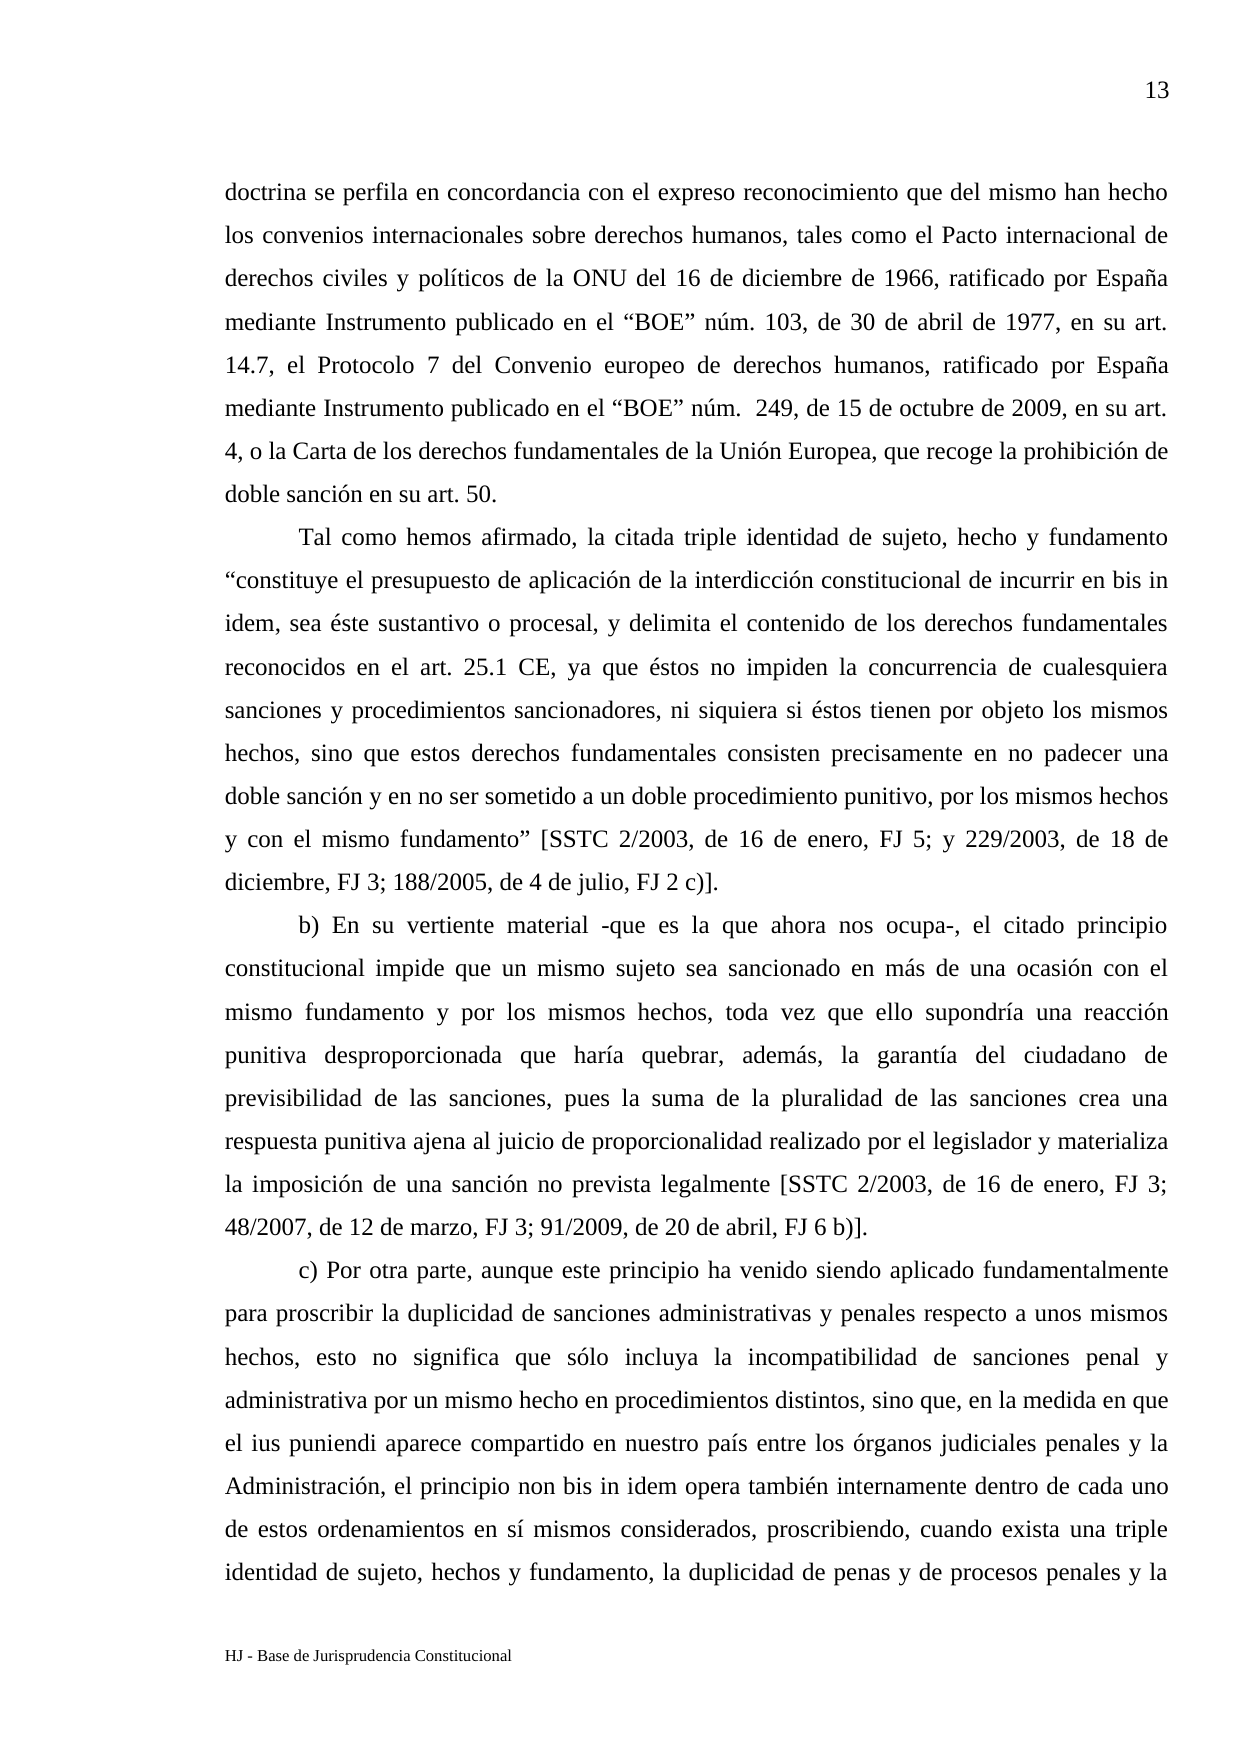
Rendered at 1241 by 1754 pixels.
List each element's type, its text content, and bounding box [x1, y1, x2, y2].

text b) En su vertiente material -que es la que ahora nos ocupa-, el citado principio constitucional impide que un mismo sujeto sea sancionado en más de una ocasión con el mismo fundamento y por los mismos hechos, toda vez que ello supondría una reacción punitiva desproporcionada que haría quebrar, además, la garantía del ciudadano de previsibilidad de las sanciones, pues la suma de la pluralidad de las sanciones crea una respuesta punitiva ajena al juicio de proporcionalidad realizado por el legislador y materializa la imposición de una sanción no prevista legalmente [SSTC 2/2003, de 16 de enero, FJ 3; 48/2007, de 12 de marzo, FJ 3; 91/2009, de 20 de abril, FJ 6 b)]. [224, 910, 1169, 1241]
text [224, 1255, 1169, 1586]
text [224, 177, 1169, 508]
text Tal como hemos afirmado, la citada triple identidad de sujeto, hecho y fundamento “constituye el presupuesto de aplicación de la interdicción constitucional de incurrir en bis in idem, sea éste sustantivo o procesal, y delimita el contenido de los derechos fundamentales reconocidos en el art. 25.1 CE, ya que éstos no impiden la concurrencia de cualesquiera sanciones y procedimientos sancionadores, ni siquiera si éstos tienen por objeto los mismos hechos, sino que estos derechos fundamentales consisten precisamente en no padecer una doble sanción y en no ser sometido a un doble procedimiento punitivo, por los mismos hechos y con el mismo fundamento” [SSTC 2/2003, de 16 de enero, FJ 5; y 229/2003, de 18 de diciembre, FJ 3; 188/2005, de 4 de julio, FJ 2 c)]. [224, 522, 1169, 896]
